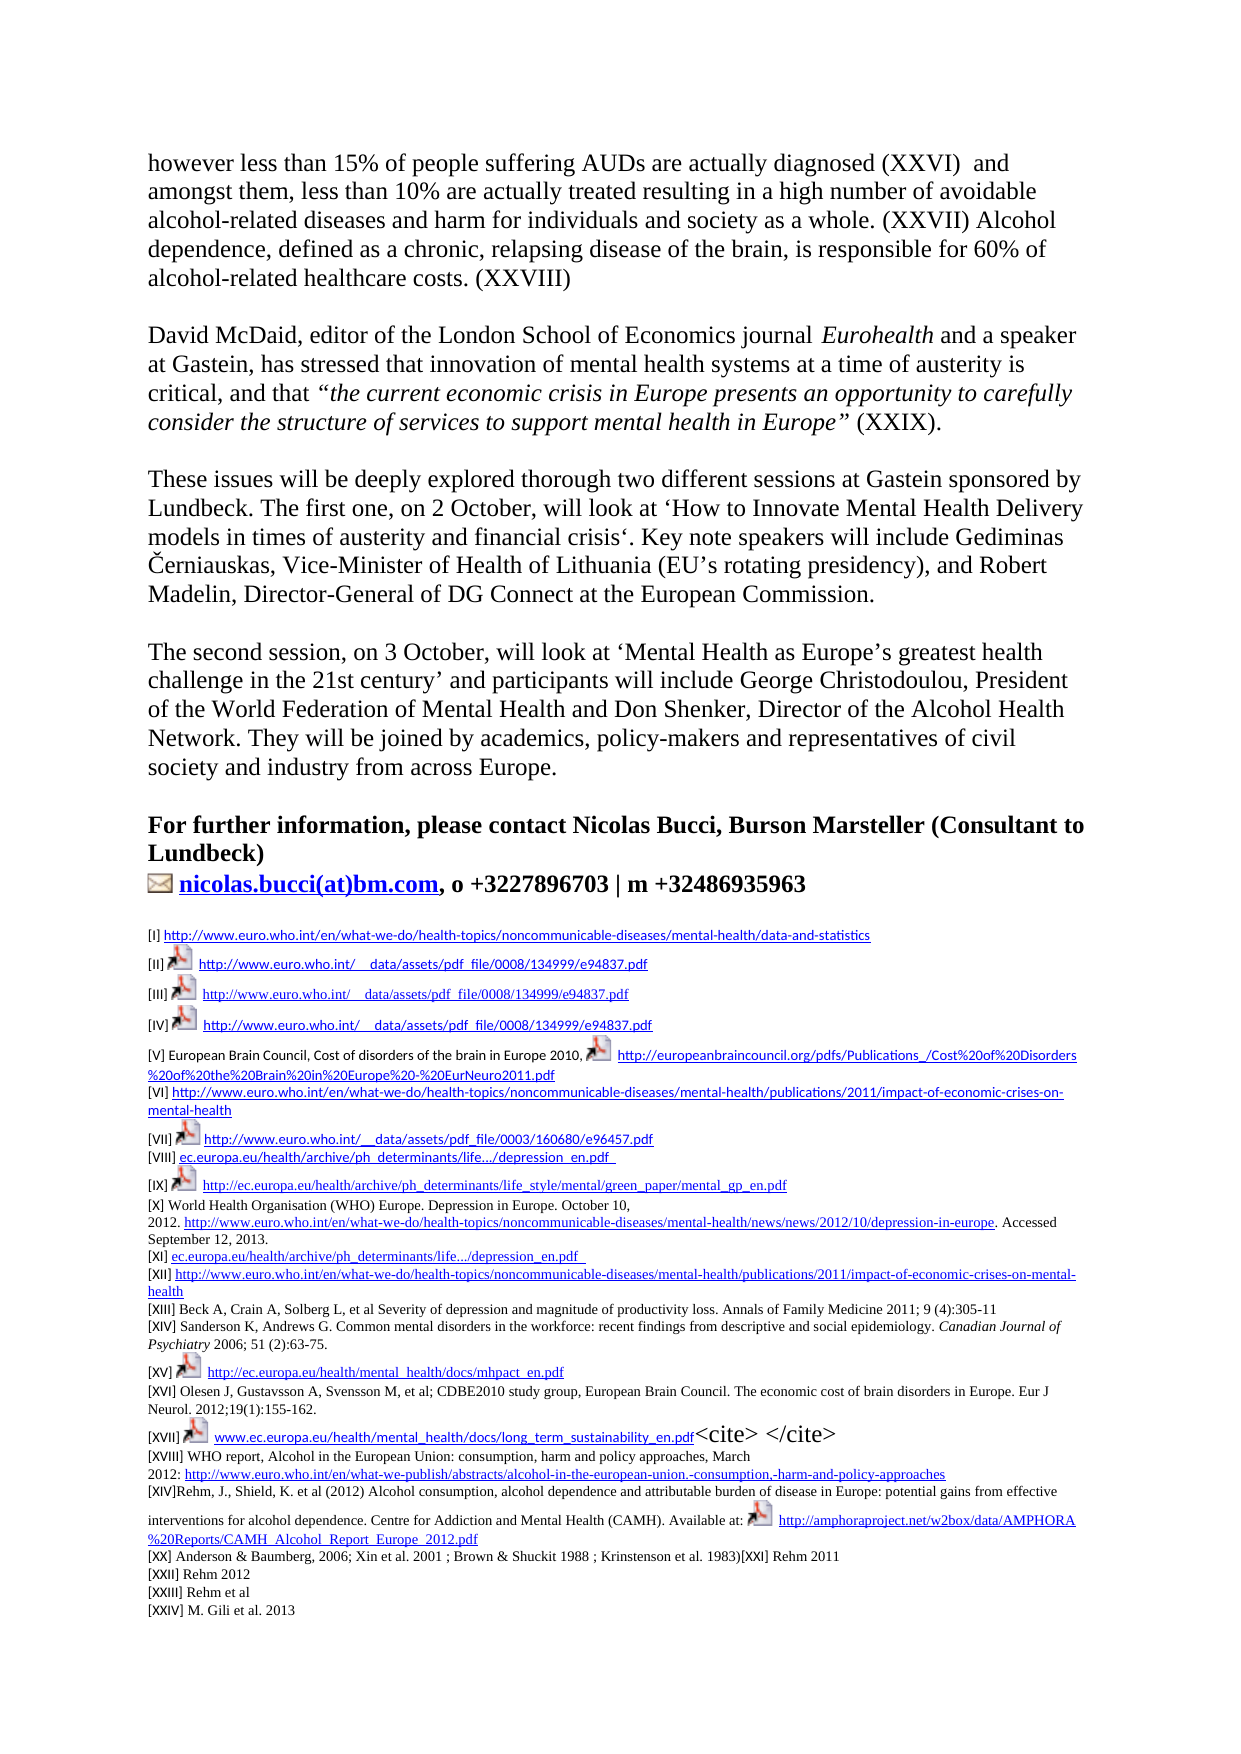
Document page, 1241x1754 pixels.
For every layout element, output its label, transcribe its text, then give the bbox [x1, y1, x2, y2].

text David McDaid, editor of the London School of Economics journal Eurohealth and a speaker at Gastein, has stressed that innovation of mental health systems at a time of austerity is critical, and that “the current economic crisis in Europe presents an opportunity to carefully consider the structure of services to support mental health in Europe” (XXIX). These issues will be deeply explored thorough two different sessions at Gastein sponsored by Lundbeck. The first one, on 2 October, will look at ‘How to Innovate Mental Health Delivery models in times of austerity and financial crisis‘. Key note speakers will include Gediminas Černiauskas, Vice-Minister of Health of Lithuania (EU’s rotating presidency), and Robert Madelin, Director-General of DG Connect at the European Commission. The second session, on 3 October, will look at ‘Mental Health as Europe’s greatest health challenge in the 21st century’ and participants will include George Christodoulou, President of the World Federation of Mental Health and Don Shenker, Director of the Alcohol Health Network. They will be joined by academics, policy-makers and representatives of civil society and industry from across Europe. [148, 321, 1093, 781]
picture [183, 1417, 209, 1443]
picture [176, 1352, 202, 1378]
picture [586, 1035, 612, 1061]
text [148, 810, 1093, 1618]
picture [147, 867, 173, 893]
picture [171, 974, 197, 1000]
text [148, 148, 1093, 291]
picture [167, 944, 193, 970]
picture [175, 1119, 201, 1145]
picture [747, 1500, 773, 1526]
picture [171, 1005, 197, 1030]
picture [171, 1165, 197, 1191]
